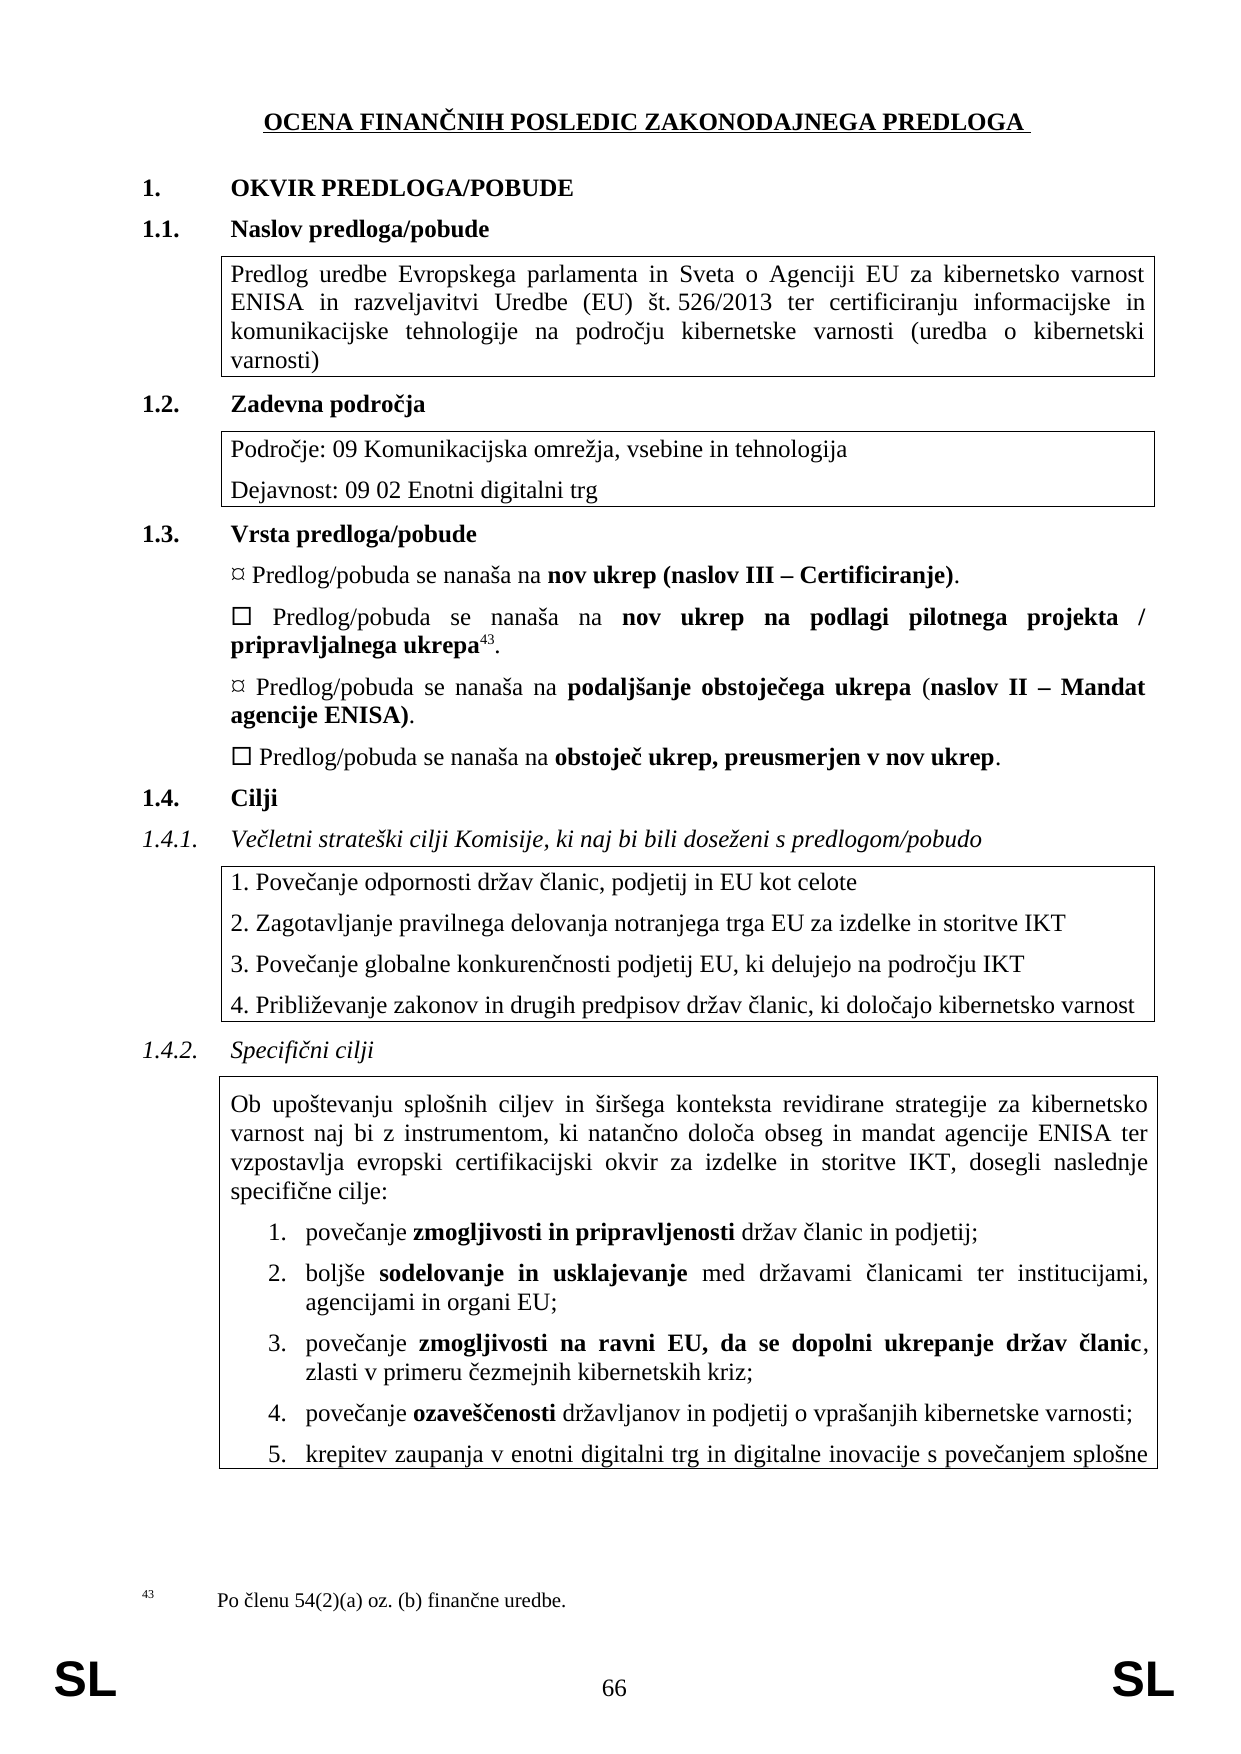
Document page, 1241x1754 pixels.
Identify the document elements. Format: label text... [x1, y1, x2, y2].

text OCENA FINANČNIH POSLEDIC ZAKONODAJNEGA PREDLOGA [142, 107, 1146, 136]
text Predlog/pobuda se nanaša na podaljšanje obstoječega ukrepa (naslov II – Mandat agencije ENISA). [230, 672, 1146, 729]
text 3. Povečanje globalne konkurenčnosti podjetij EU, ki delujejo na področju IKT [222, 948, 1154, 978]
text Predlog uredbe Evropskega parlamenta in Sveta o Agenciji EU za kibernetsko varnost ENISA in razveljavitvi Uredbe (EU) št. 526/2013 ter certificiranju informacijske in komunikacijske tehnologije na področju kibernetske varnosti (uredba o kibernetski varnosti) [222, 257, 1154, 376]
text Predlog/pobuda se nanaša na nov ukrep (naslov III – Certificiranje). [230, 561, 1146, 589]
text Dejavnost: 09 02 Enotni digitalni trg [222, 472, 1154, 506]
text Področje: 09 Komunikacijska omrežja, vsebine in tehnologija [222, 432, 1154, 462]
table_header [220, 1077, 1157, 1468]
text Predlog/pobuda se nanaša na obstoječ ukrep, preusmerjen v nov ukrep. [230, 742, 1146, 771]
subtitle 1.1. Naslov predloga/pobude [142, 214, 1146, 243]
subtitle 1. OKVIR PREDLOGA/POBUDE [142, 173, 1146, 202]
text Predlog/pobuda se nanaša na nov ukrep na podlagi pilotnega projekta / pripravljalnega ukrepa. [230, 602, 1146, 659]
subtitle 1.3. Vrsta predloga/pobude [142, 519, 1146, 548]
text 2. Zagotavljanje pravilnega delovanja notranjega trga EU za izdelke in storitve IKT [222, 907, 1154, 937]
subtitle 1.4.1. Večletni strateški cilji Komisije, ki naj bi bili doseženi s predlogom/pobudo [142, 824, 1146, 853]
subtitle 1.4.2. Specifični cilji [142, 1035, 1146, 1063]
subtitle 1.2. Zadevna področja [142, 389, 1146, 418]
text 4. Približevanje zakonov in drugih predpisov držav članic, ki določajo kibernetsko varnost [222, 989, 1154, 1021]
text 1. Povečanje odpornosti držav članic, podjetij in EU kot celote [222, 867, 1154, 895]
subtitle 1.4. Cilji [142, 783, 1146, 812]
